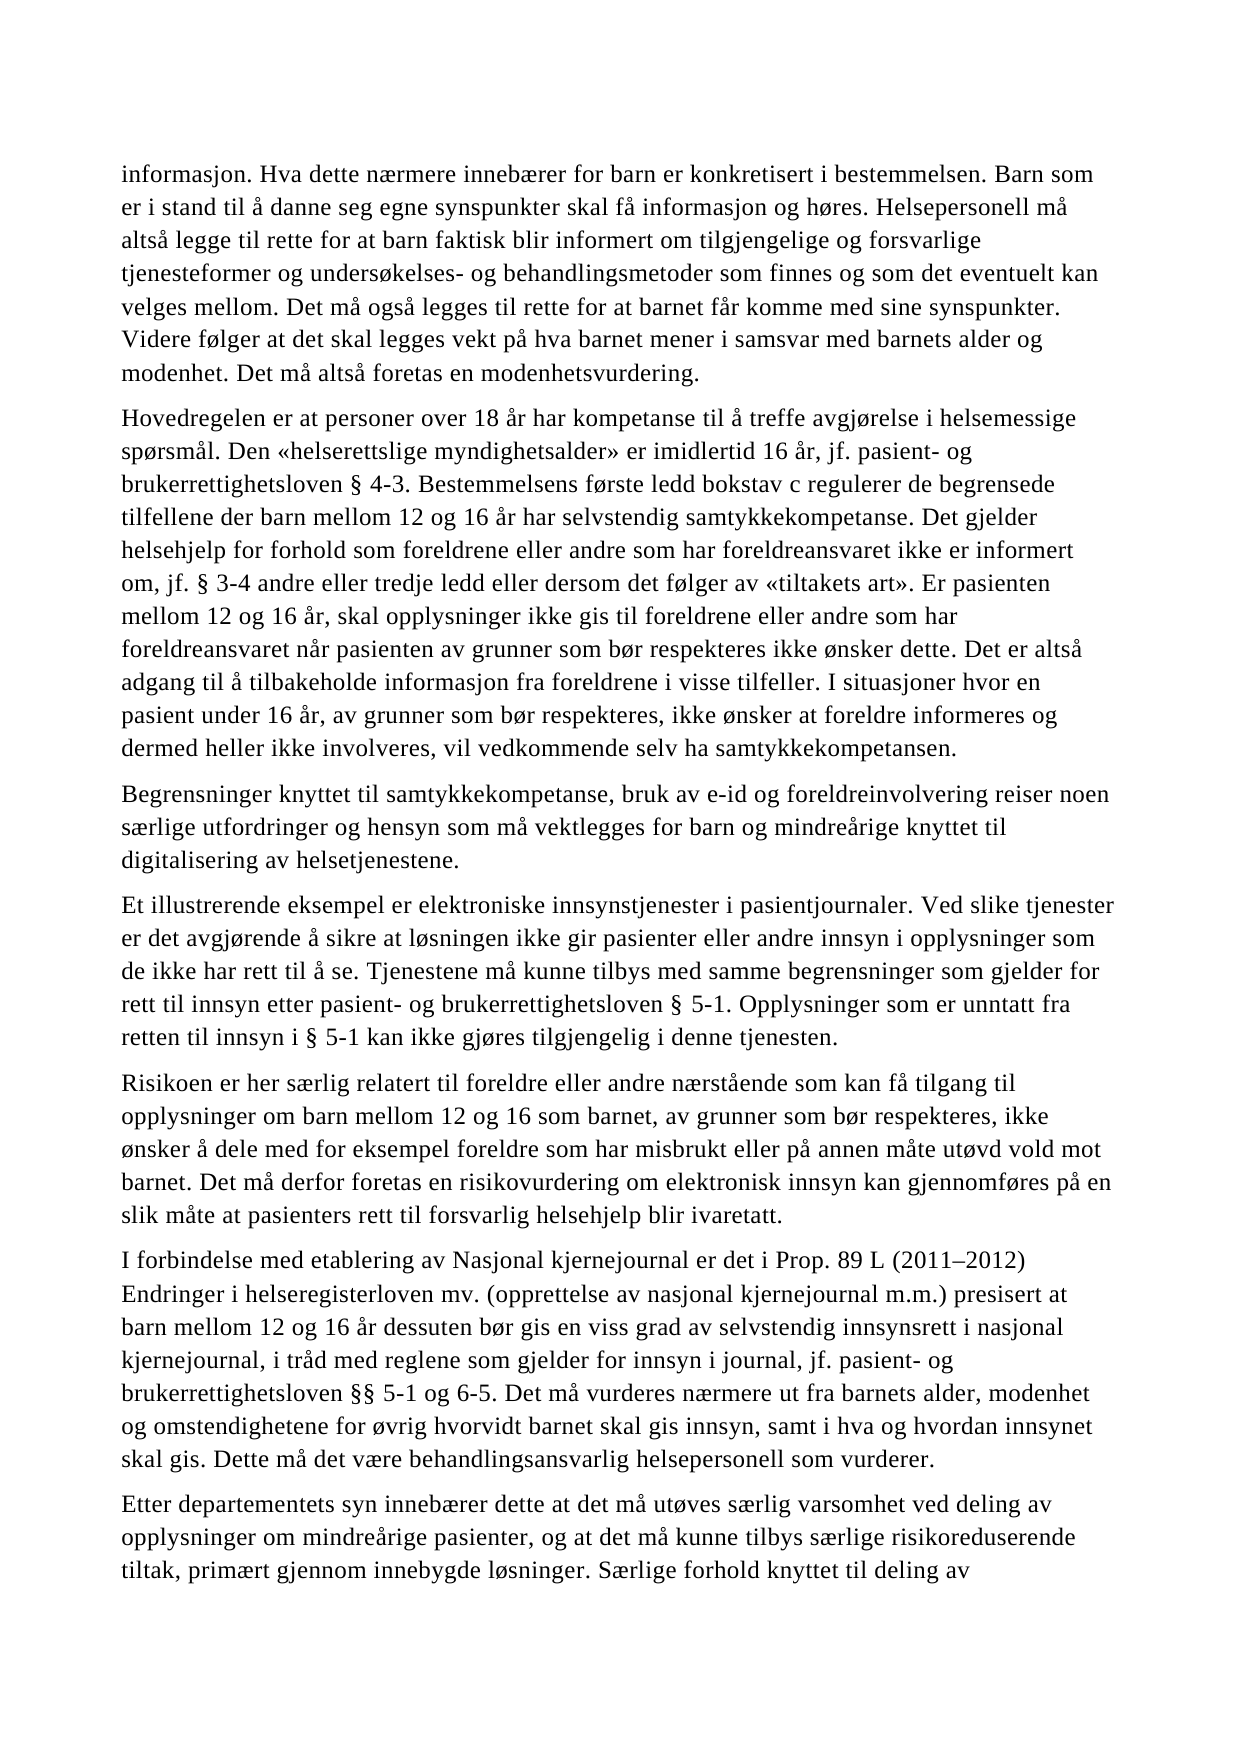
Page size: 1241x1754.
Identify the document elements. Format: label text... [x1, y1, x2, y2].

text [121, 1489, 1119, 1584]
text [121, 159, 1119, 386]
text I forbindelse med etablering av Nasjonal kjernejournal er det i Prop. 89 L (2011–2012) Endringer i helseregisterloven mv. (opprettelse av nasjonal kjernejournal m.m.) presisert at barn mellom 12 og 16 år dessuten bør gis en viss grad av selvstendig innsynsrett i nasjonal kjernejournal, i tråd med reglene som gjelder for innsyn i journal, jf. pasient- og brukerrettighetsloven §§ 5-1 og 6-5. Det må vurderes nærmere ut fra barnets alder, modenhet og omstendighetene for øvrig hvorvidt barnet skal gis innsyn, samt i hva og hvordan innsynet skal gis. Dette må det være behandlingsansvarlig helsepersonell som vurderer. [121, 1246, 1119, 1472]
text Et illustrerende eksempel er elektroniske innsynstjenester i pasientjournaler. Ved slike tjenester er det avgjørende å sikre at løsningen ikke gir pasienter eller andre innsyn i opplysninger som de ikke har rett til å se. Tjenestene må kunne tilbys med samme begrensninger som gjelder for rett til innsyn etter pasient- og brukerrettighetsloven § 5-1. Opplysninger som er unntatt fra retten til innsyn i § 5-1 kan ikke gjøres tilgjengelig i denne tjenesten. [121, 890, 1119, 1051]
text Begrensninger knyttet til samtykkekompetanse, bruk av e-id og foreldreinvolvering reiser noen særlige utfordringer og hensyn som må vektlegges for barn og mindreårige knyttet til digitalisering av helsetjenestene. [121, 779, 1119, 874]
text Hovedregelen er at personer over 18 år har kompetanse til å treffe avgjørelse i helsemessige spørsmål. Den «helserettslige myndighetsalder» er imidlertid 16 år, jf. pasient- og brukerrettighetsloven § 4-3. Bestemmelsens første ledd bokstav c regulerer de begrensede tilfellene der barn mellom 12 og 16 år har selvstendig samtykkekompetanse. Det gjelder helsehjelp for forhold som foreldrene eller andre som har foreldreansvaret ikke er informert om, jf. § 3-4 andre eller tredje ledd eller dersom det følger av «tiltakets art». Er pasienten mellom 12 og 16 år, skal opplysninger ikke gis til foreldrene eller andre som har foreldreansvaret når pasienten av grunner som bør respekteres ikke ønsker dette. Det er altså adgang til å tilbakeholde informasjon fra foreldrene i visse tilfeller. I situasjoner hvor en pasient under 16 år, av grunner som bør respekteres, ikke ønsker at foreldre informeres og dermed heller ikke involveres, vil vedkommende selv ha samtykkekompetansen. [121, 403, 1119, 762]
text Risikoen er her særlig relatert til foreldre eller andre nærstående som kan få tilgang til opplysninger om barn mellom 12 og 16 som barnet, av grunner som bør respekteres, ikke ønsker å dele med for eksempel foreldre som har misbrukt eller på annen måte utøvd vold mot barnet. Det må derfor foretas en risikovurdering om elektronisk innsyn kan gjennomføres på en slik måte at pasienters rett til forsvarlig helsehjelp blir ivaretatt. [121, 1068, 1119, 1229]
